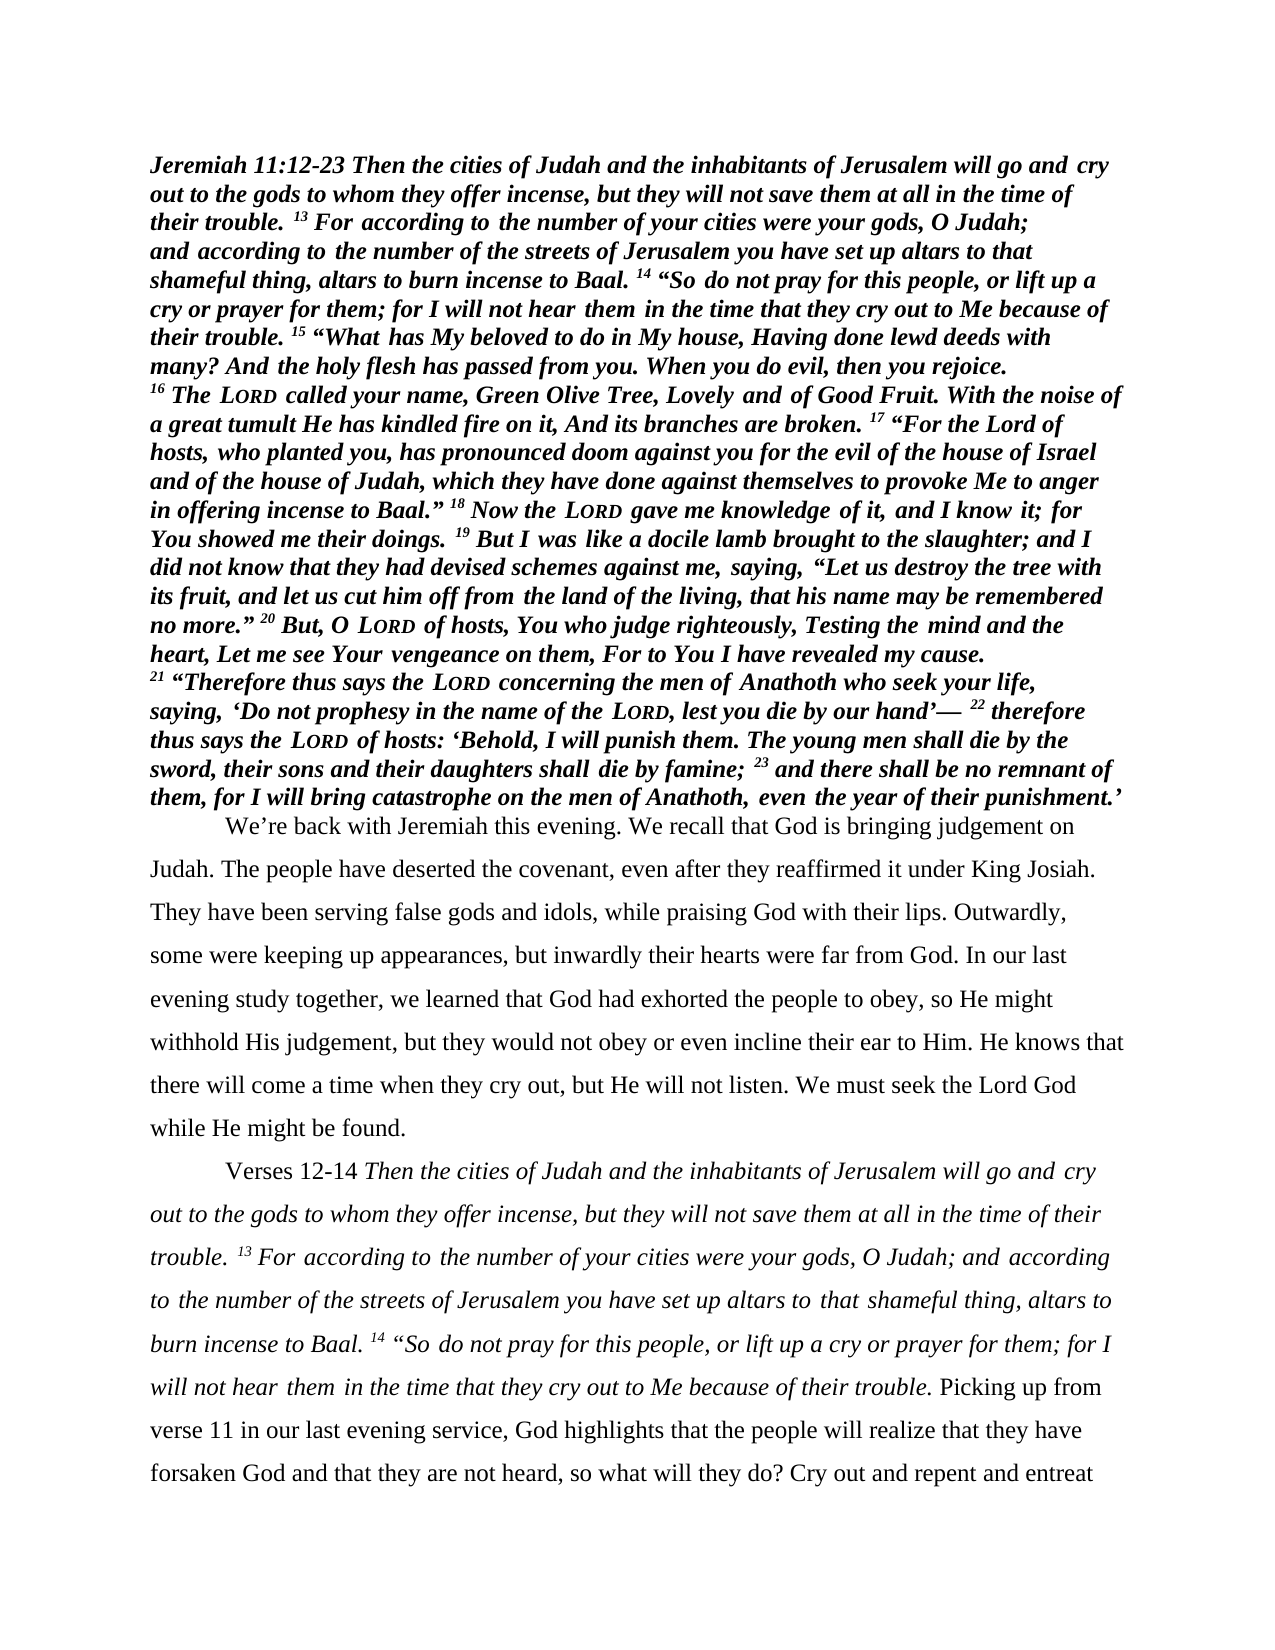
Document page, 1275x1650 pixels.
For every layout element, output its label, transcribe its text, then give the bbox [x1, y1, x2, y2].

text Jeremiah 11:12-23 Then the cities of Judah and the inhabitants of Jerusalem will go and cry out to the gods to whom they offer incense, but they will not save them at all in the time of their trouble. 13 For according to the number of your cities were your gods, O Judah; and according to the number of the streets of Jerusalem you have set up altars to that shameful thing, altars to burn incense to Baal. 14 “So do not pray for this people, or lift up a cry or prayer for them; for I will not hear them in the time that they cry out to Me because of their trouble. 15 “What has My beloved to do in My house, Having done lewd deeds with many? And the holy flesh has passed from you. When you do evil, then you rejoice. 16 The Lord called your name, Green Olive Tree, Lovely and of Good Fruit. With the noise of a great tumult He has kindled fire on it, And its branches are broken. 17 “For the Lord of hosts, who planted you, has pronounced doom against you for the evil of the house of Israel and of the house of Judah, which they have done against themselves to provoke Me to anger in offering incense to Baal.” 18 Now the Lord gave me knowledge of it, and I know it; for You showed me their doings. 19 But I was like a docile lamb brought to the slaughter; and I did not know that they had devised schemes against me, saying, “Let us destroy the tree with its fruit, and let us cut him off from the land of the living, that his name may be remembered no more.” 20 But, O Lord of hosts, You who judge righteously, Testing the mind and the heart, Let me see Your vengeance on them, For to You I have revealed my cause. 21 “Therefore thus says the Lord concerning the men of Anathoth who seek your life, saying, ‘Do not prophesy in the name of the Lord, lest you die by our hand’— 22 therefore thus says the Lord of hosts: ‘Behold, I will punish them. The young men shall die by the sword, their sons and their daughters shall die by famine; 23 and there shall be no remnant of them, for I will bring catastrophe on the men of Anathoth, even the year of their punishment.’ [150, 150, 1125, 811]
text We’re back with Jeremiah this evening. We recall that God is bringing judgement on Judah. The people have deserted the covenant, even after they reaffirmed it under King Josiah. They have been serving false gods and idols, while praising God with their lips. Outwardly, some were keeping up appearances, but inwardly their hearts were far from God. In our last evening study together, we learned that God had exhorted the people to obey, so He might withhold His judgement, but they would not obey or even incline their ear to Him. He knows that there will come a time when they cry out, but He will not listen. We must seek the Lord God while He might be found. [150, 811, 1125, 1142]
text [150, 1156, 1125, 1487]
